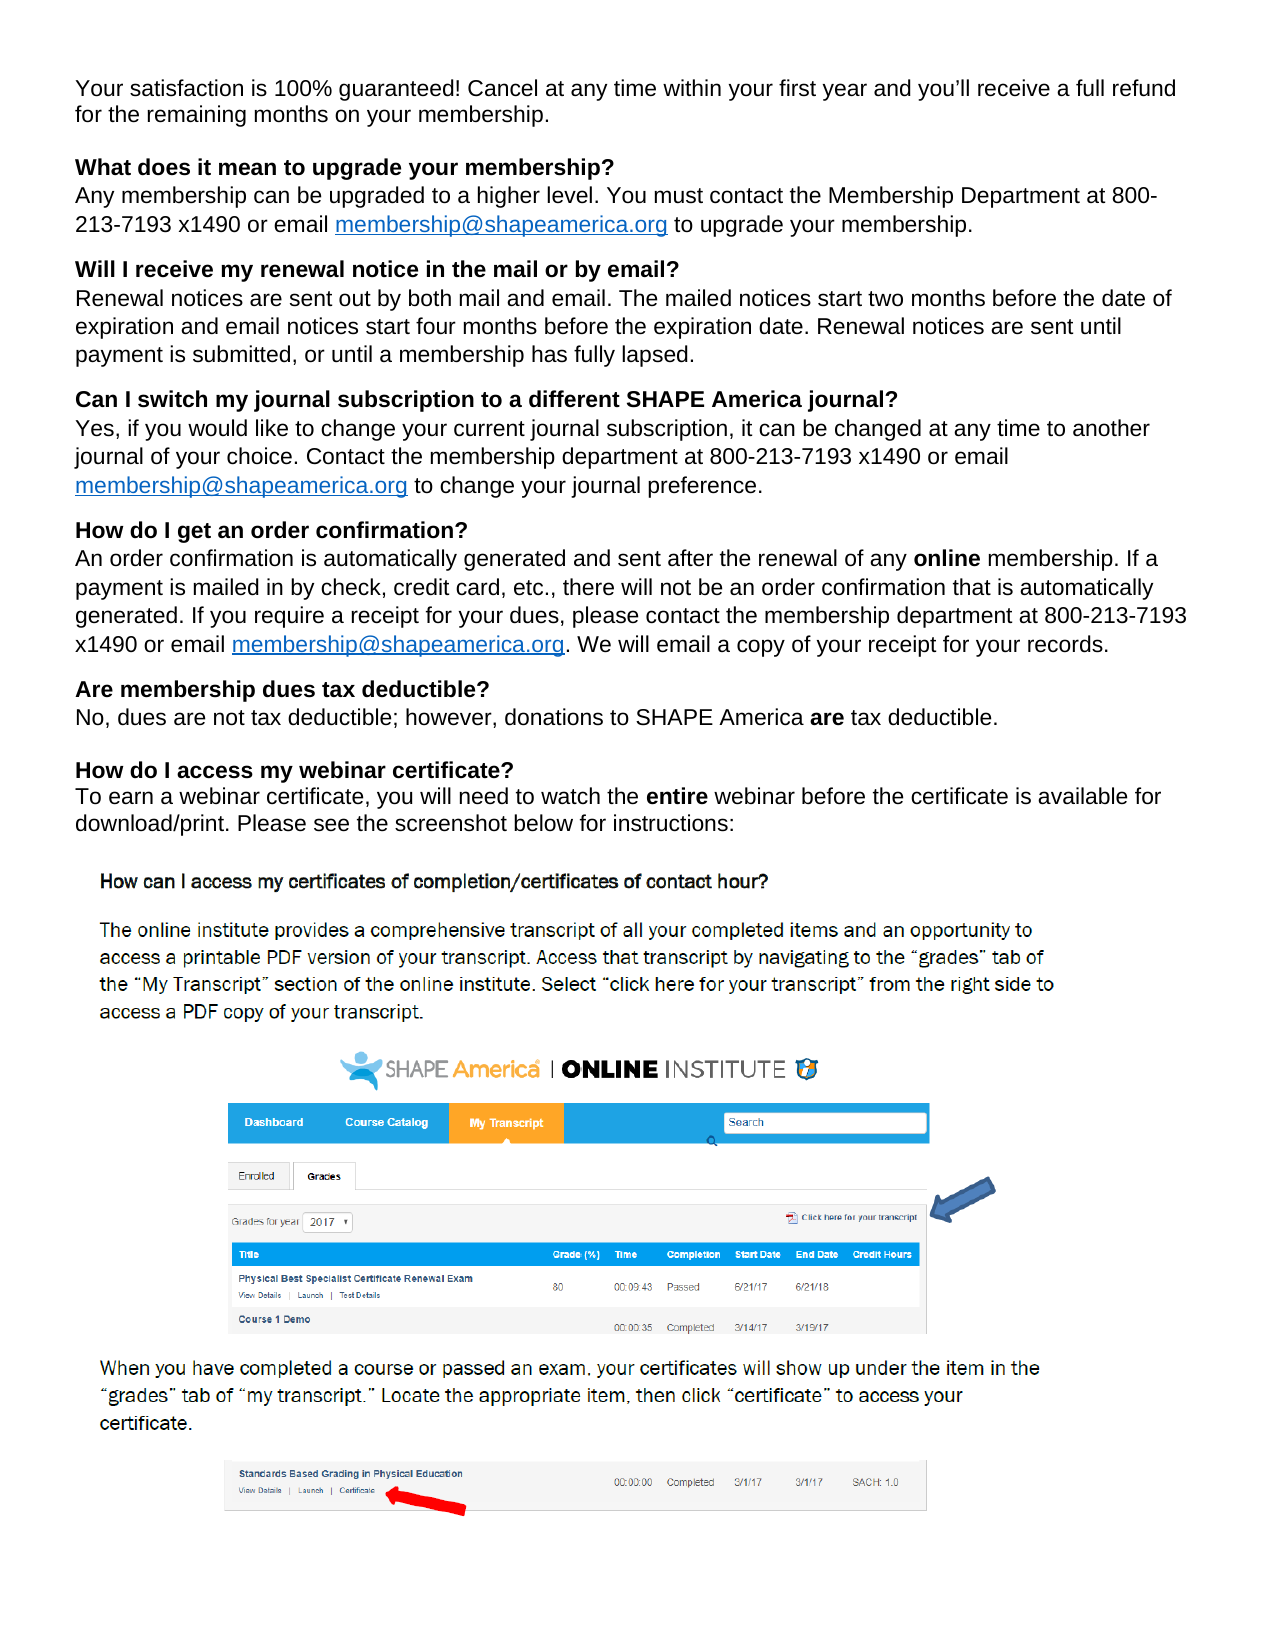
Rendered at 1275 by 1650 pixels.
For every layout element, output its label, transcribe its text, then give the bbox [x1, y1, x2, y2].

text Your satisfaction is 100% guaranteed! Cancel at any time within your first year and you’ll receive a full refund for the remaining months on your membership. [75, 75, 1200, 128]
text Will I receive my renewal notice in the mail or by email? [75, 256, 1200, 282]
picture [75, 862, 1069, 1527]
text No, dues are not tax deductible; however, donations to SHAPE America are tax deductible. [75, 704, 1200, 731]
text To earn a webinar certificate, you will need to watch the entire webinar before the certificate is available for download/print. Please see the screenshot below for instructions: [75, 783, 1200, 836]
text An order confirmation is automatically generated and sent after the renewal of any online membership. If a payment is mailed in by check, credit card, etc., there will not be an order confirmation that is automatically generated. If you require a receipt for your dues, please contact the membership department at 800-213-7193 x1490 or email membership@shapeamerica.org. We will email a copy of your receipt for your records. [75, 545, 1200, 657]
text Can I switch my journal subscription to a different SHAPE America journal? [75, 386, 1200, 413]
text Renewal notices are sent out by both mail and email. The mailed notices start two months before the date of expiration and email notices start four months before the expiration date. Renewal notices are sent until payment is submitted, or until a membership has fully lapsed. [75, 284, 1200, 368]
text Yes, if you would like to change your current journal subscription, it can be changed at any time to another journal of your choice. Contact the membership department at 800-213-7193 x1490 or email membership@shapeamerica.org to change your journal preference. [75, 415, 1200, 498]
text Are membership dues tax deductible? [75, 676, 1200, 702]
text What does it mean to upgrade your membership? [75, 154, 1200, 180]
text How do I get an order confirmation? [75, 517, 1200, 543]
text Any membership can be upgraded to a higher level. You must contact the Membership Department at 800-213-7193 x1490 or email membership@shapeamerica.org to upgrade your membership. [75, 182, 1200, 237]
text How do I access my webinar certificate? [75, 757, 1200, 783]
